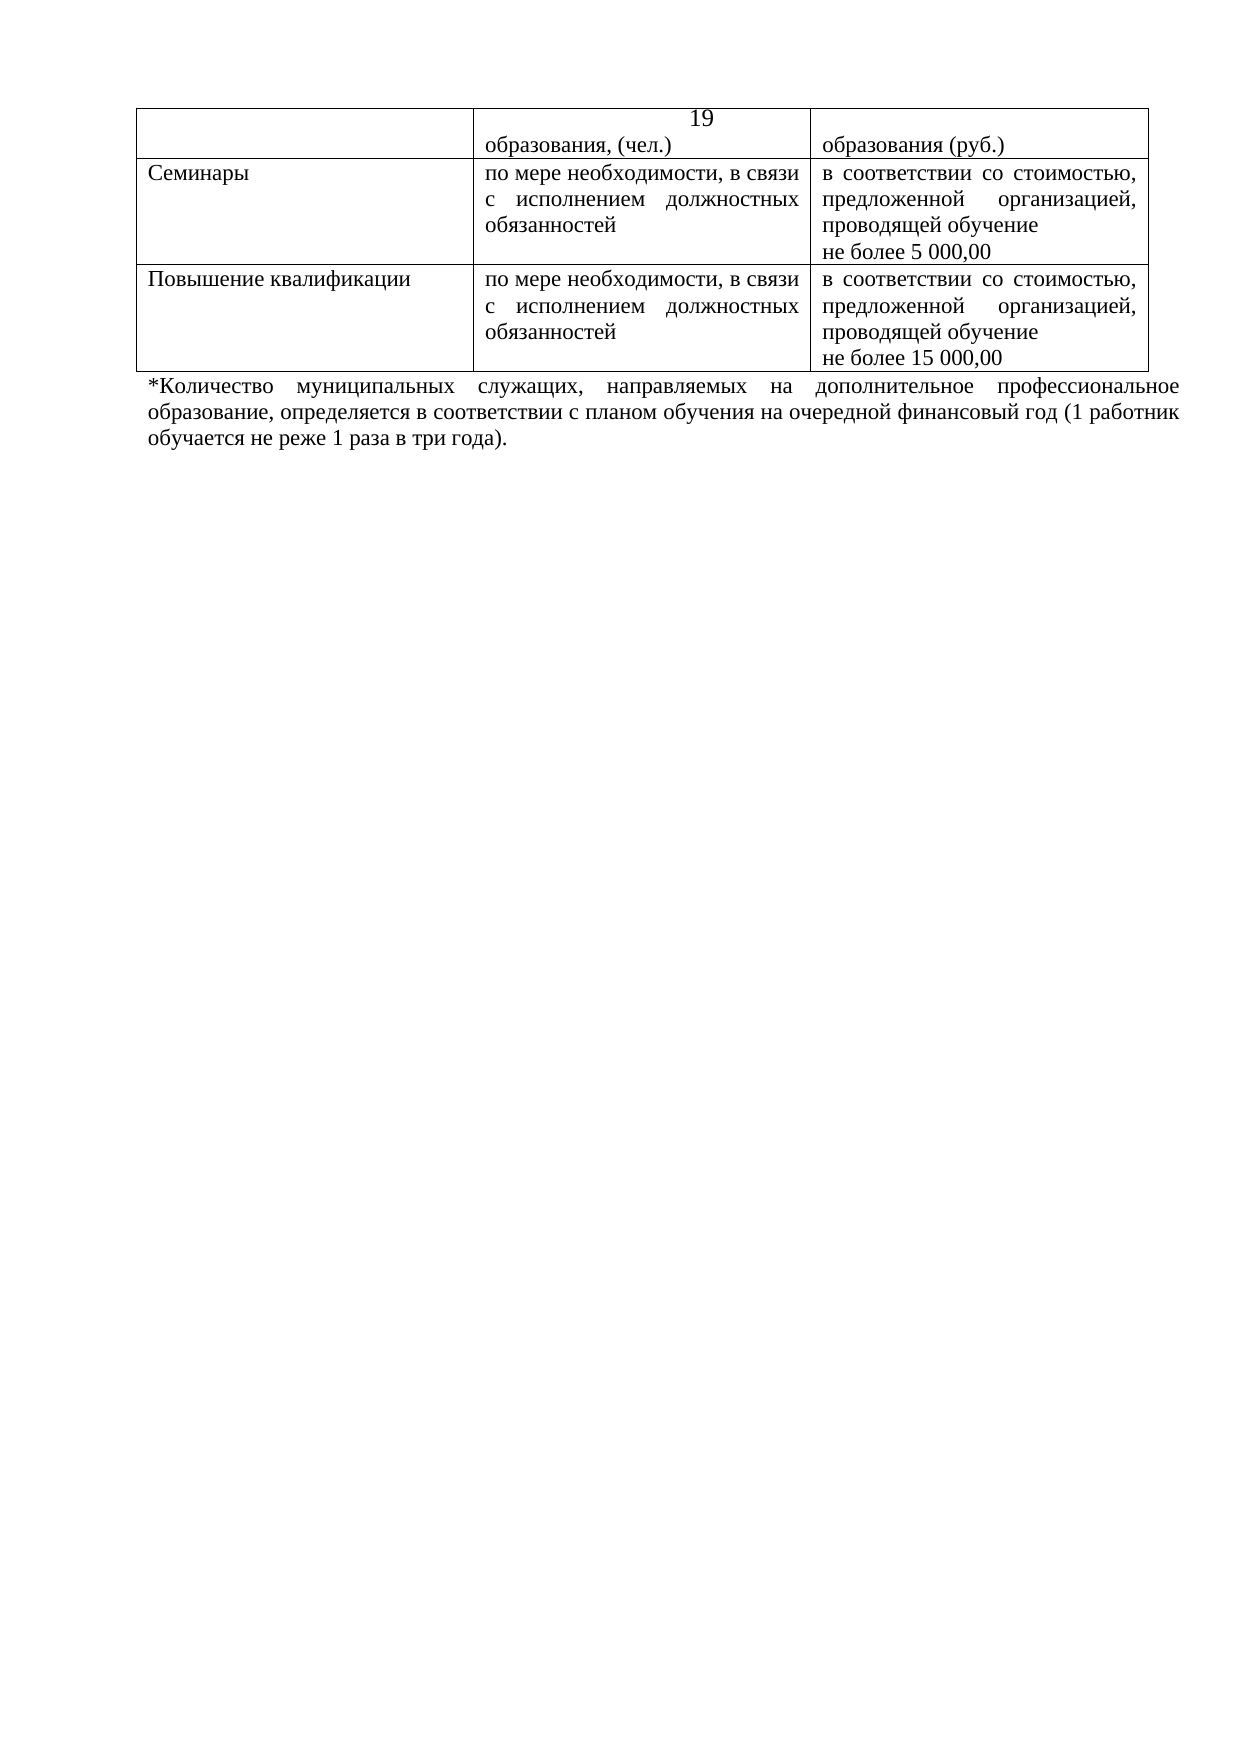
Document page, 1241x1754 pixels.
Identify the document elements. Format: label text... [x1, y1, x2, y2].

table_cell в соответствии со стоимостью, предложенной организацией, проводящей обучение не более 5 000,00 [811, 159, 1148, 264]
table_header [137, 109, 473, 158]
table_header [811, 109, 1148, 158]
table_cell в соответствии со стоимостью, предложенной организацией, проводящей обучение не более 15 000,00 [811, 265, 1148, 371]
table_cell по мере необходимости, в связи с исполнением должностных обязанностей [474, 159, 810, 264]
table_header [474, 109, 810, 158]
table_cell Повышение квалификации [137, 265, 473, 371]
text *Количество муниципальных служащих, направляемых на дополнительное профессиональное образование, определяется в соответствии с планом обучения на очередной финансовый год (1 работник обучается не реже 1 раза в три года). [148, 372, 1181, 451]
table_cell Семинары [137, 159, 473, 264]
table_cell по мере необходимости, в связи с исполнением должностных обязанностей [474, 265, 810, 371]
